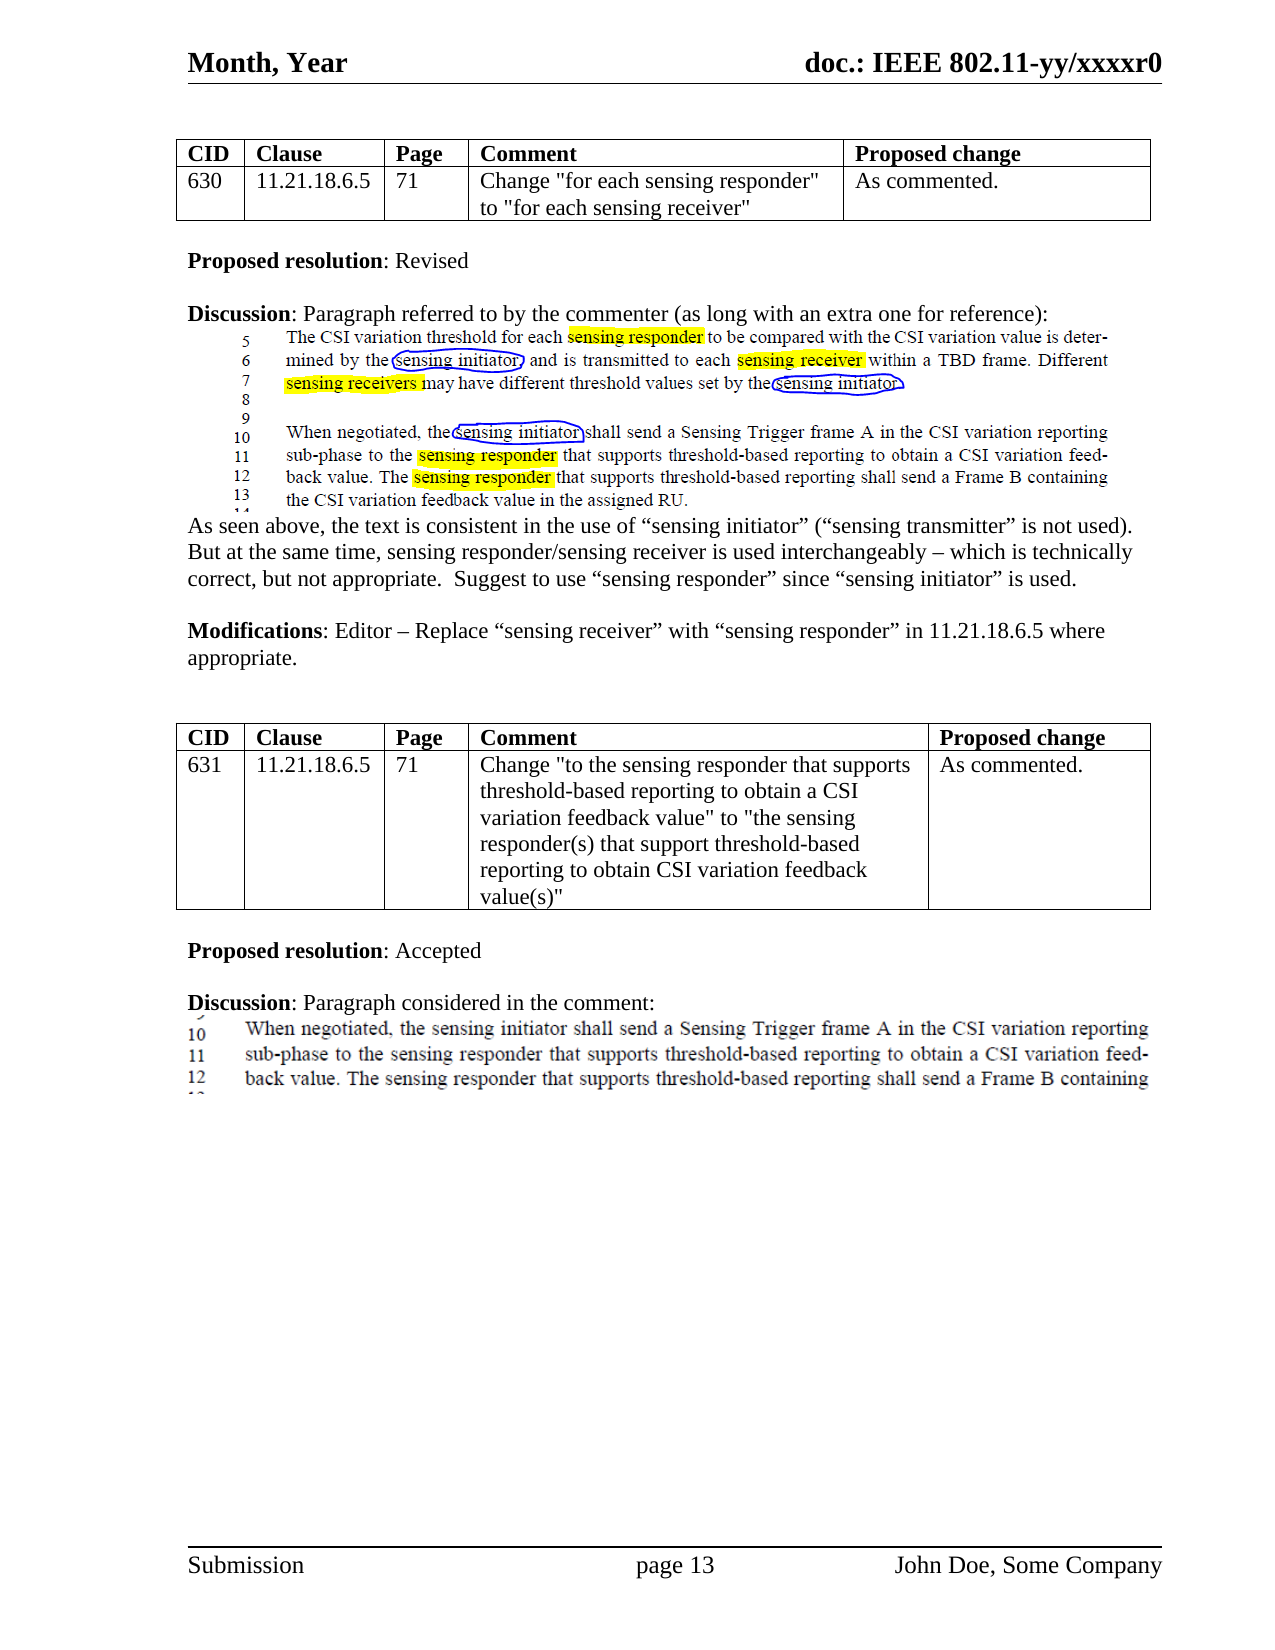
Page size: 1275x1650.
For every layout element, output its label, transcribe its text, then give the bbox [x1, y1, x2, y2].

picture [187, 1015, 1163, 1094]
table_header CID [177, 140, 244, 166]
table_header Clause [245, 724, 384, 750]
table_header CID [177, 724, 244, 750]
table_header Comment [469, 140, 843, 166]
picture [235, 326, 1115, 512]
table_header Page [385, 724, 468, 750]
text Discussion: Paragraph referred to by the commenter (as long with an extra one for reference): [187, 300, 1162, 326]
text Modifications: Editor – Replace “sensing receiver” with “sensing responder” in 11.21.18.6.5 where appropriate. [187, 617, 1162, 670]
table_cell Change "for each sensing responder" to "for each sensing receiver" [469, 167, 843, 220]
table_header Comment [469, 724, 928, 750]
table_cell 71 [385, 751, 468, 909]
table_cell 630 [177, 167, 244, 220]
text Discussion: Paragraph considered in the comment: [187, 989, 1162, 1015]
table_header Clause [245, 140, 384, 166]
text Proposed resolution: Accepted [187, 937, 1162, 963]
table_header Page [385, 140, 468, 166]
table_cell 11.21.18.6.5 [245, 751, 384, 909]
table_cell As commented. [844, 167, 1150, 220]
table_header Proposed change [844, 140, 1150, 166]
table_header Proposed change [929, 724, 1150, 750]
table_cell 631 [177, 751, 244, 909]
table_cell 71 [385, 167, 468, 220]
table_cell As commented. [929, 751, 1150, 909]
table_cell 11.21.18.6.5 [245, 167, 384, 220]
text As seen above, the text is consistent in the use of “sensing initiator” (“sensing transmitter” is not used). But at the same time, sensing responder/sensing receiver is used interchangeably – which is technically correct, but not appropriate. Suggest to use “sensing responder” since “sensing initiator” is used. [187, 512, 1162, 591]
table_cell Change "to the sensing responder that supports threshold-based reporting to obtain a CSI variation feedback value" to "the sensing responder(s) that support threshold-based reporting to obtain CSI variation feedback value(s)" [469, 751, 928, 909]
text Proposed resolution: Revised [187, 247, 1162, 274]
